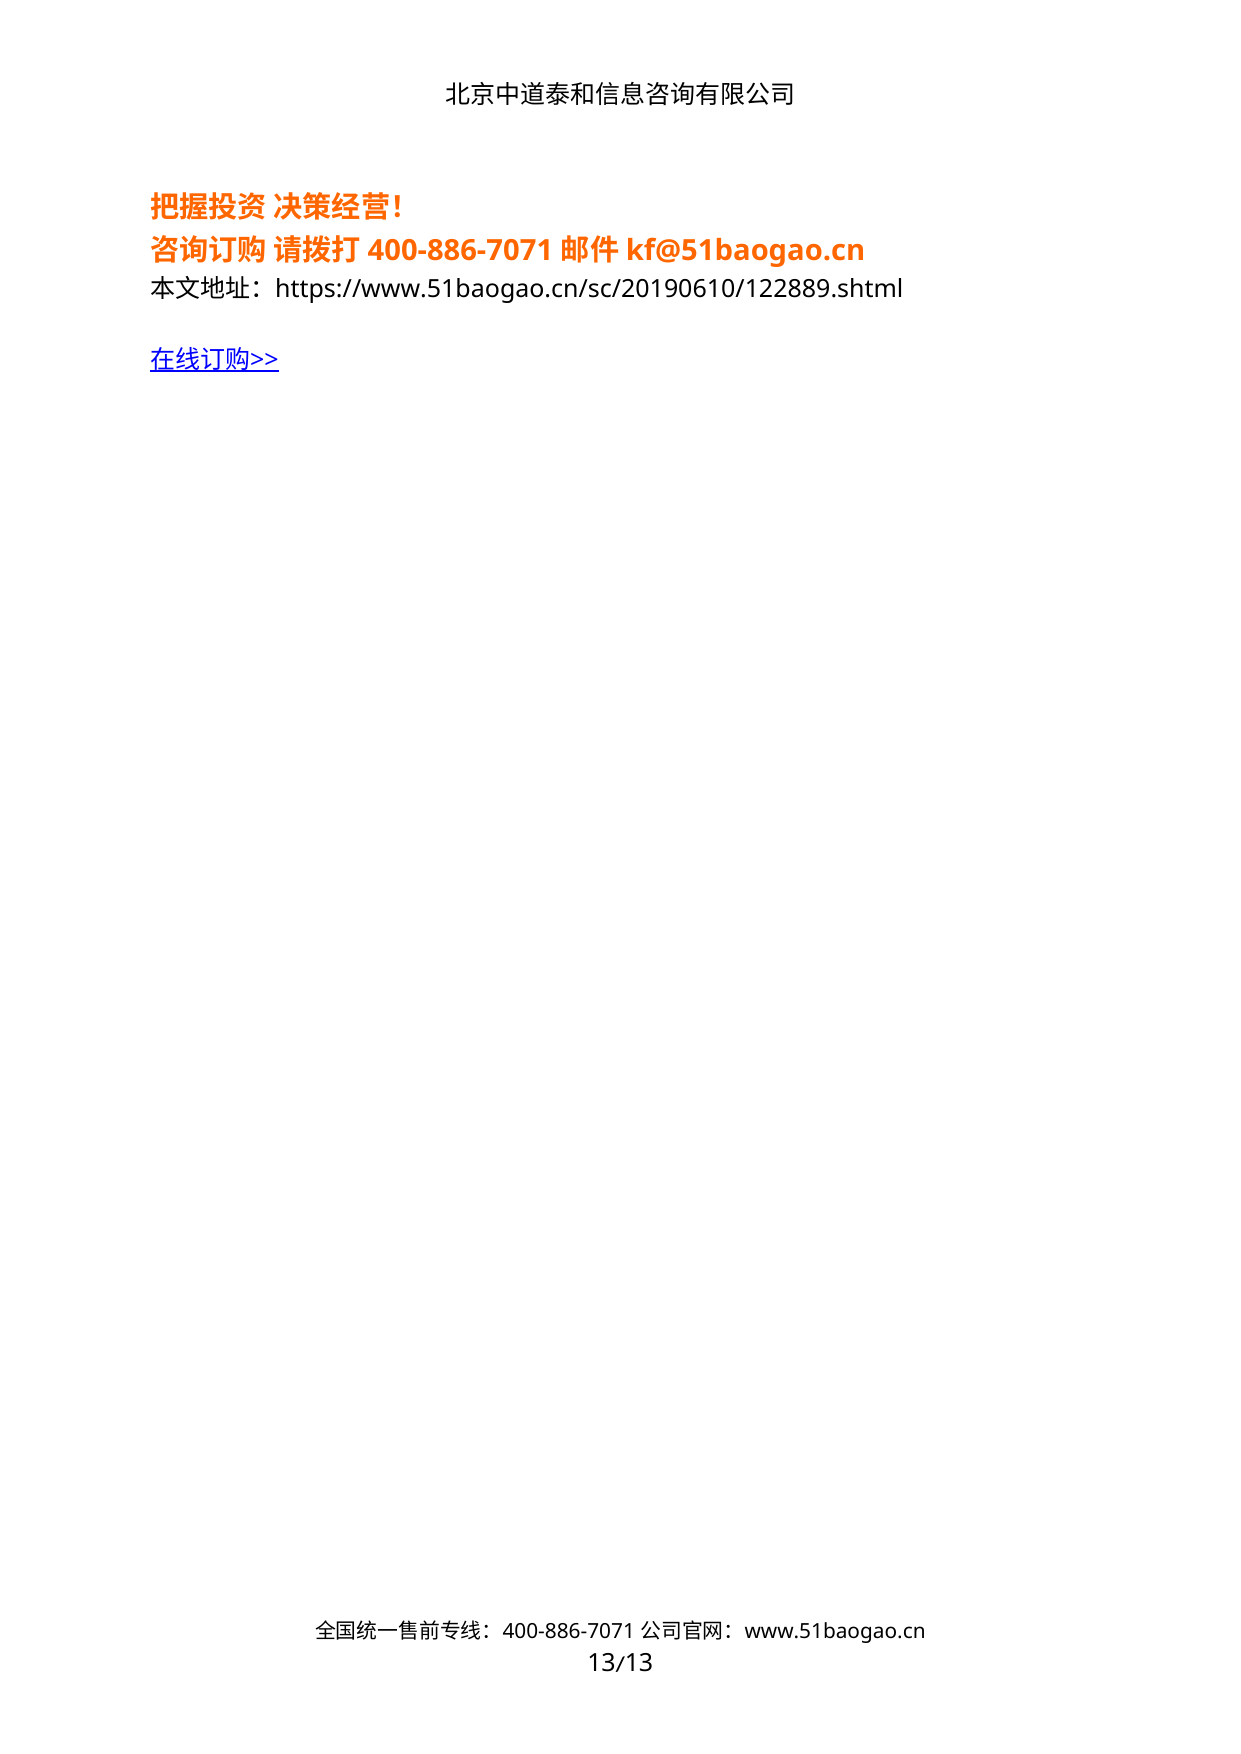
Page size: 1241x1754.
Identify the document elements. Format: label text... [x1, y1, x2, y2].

text 把握投资 决策经营！咨询订购 请拨打 400-886-7071 邮件 kf@51baogao.cn本文地址：https://www.51baogao.cn/sc/20190610/122889.shtml [150, 150, 1090, 305]
text 在线订购>> [150, 305, 1090, 375]
